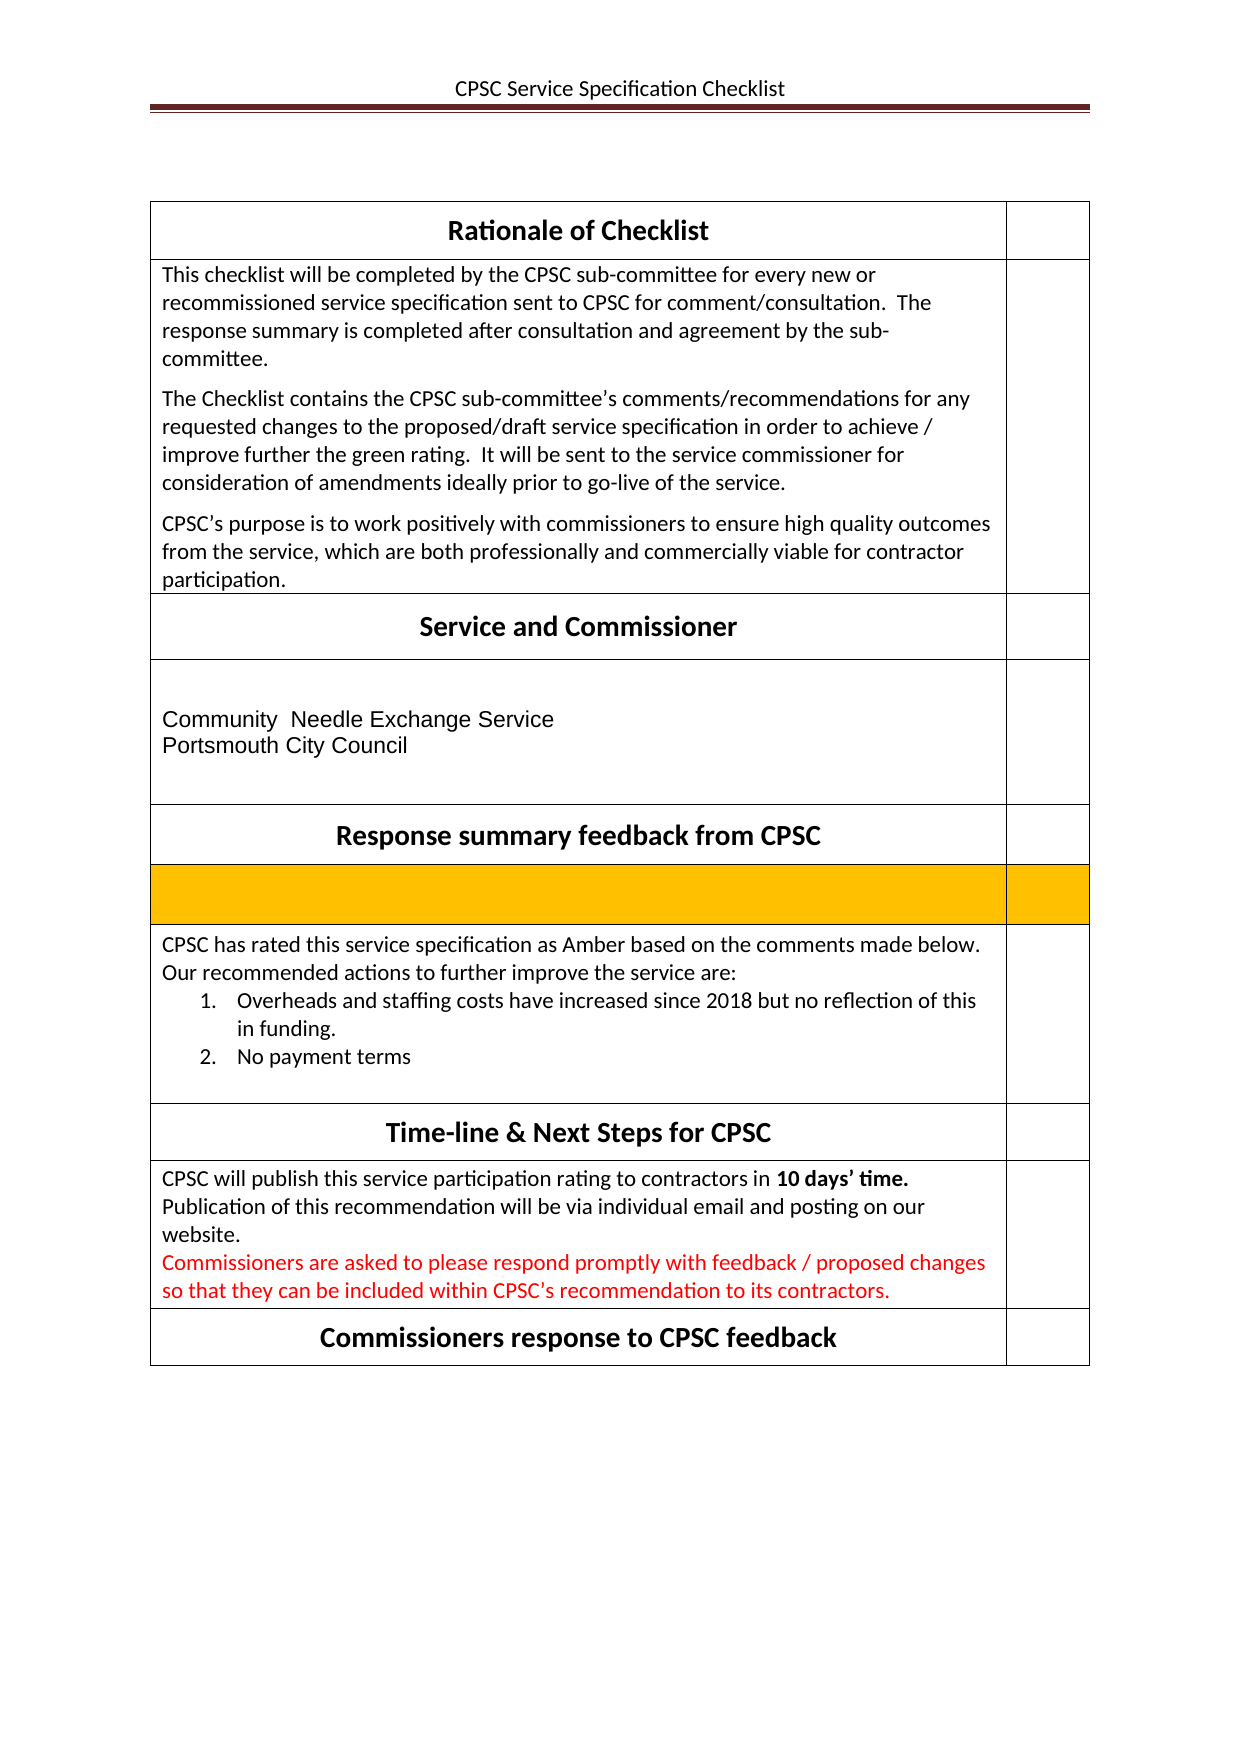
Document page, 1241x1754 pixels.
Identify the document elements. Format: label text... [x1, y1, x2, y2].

table_cell [1007, 660, 1089, 804]
table_cell Service and Commissioner [151, 594, 1006, 658]
table_header [1007, 202, 1089, 259]
table_cell [151, 865, 1006, 924]
table_cell [1007, 805, 1089, 864]
table_cell [1007, 594, 1089, 658]
table_cell Commissioners response to CPSC feedback [151, 1309, 1006, 1365]
table_cell Community Needle Exchange Service Portsmouth City Council [151, 660, 1006, 804]
table_cell Response summary feedback from CPSC [151, 805, 1006, 864]
table_cell [1007, 260, 1089, 593]
table_cell [1007, 1309, 1089, 1365]
table_cell This checklist will be completed by the CPSC sub-committee for every new or recommissioned service specification sent to CPSC for comment/consultation. The response summary is completed after consultation and agreement by the sub-committee. The Checklist contains the CPSC sub-committee’s comments/recommendations for any requested changes to the proposed/draft service specification in order to achieve / improve further the green rating. It will be sent to the service commissioner for consideration of amendments ideally prior to go-live of the service. CPSC’s purpose is to work positively with commissioners to ensure high quality outcomes from the service, which are both professionally and commercially viable for contractor participation. [151, 260, 1006, 593]
table_cell [1007, 1161, 1089, 1307]
table_cell [1007, 865, 1089, 924]
table_cell [1007, 925, 1089, 1103]
table_cell [1007, 1104, 1089, 1160]
table_cell CPSC will publish this service participation rating to contractors in 10 days’ time. Publication of this recommendation will be via individual email and posting on our website. Commissioners are asked to please respond promptly with feedback / proposed changes so that they can be included within CPSC’s recommendation to its contractors. [151, 1161, 1006, 1307]
table_header Rationale of Checklist [151, 202, 1006, 259]
table_cell Time-line & Next Steps for CPSC [151, 1104, 1006, 1160]
table_cell CPSC has rated this service specification as Amber based on the comments made below. Our recommended actions to further improve the service are: Overheads and staffing costs have increased since 2018 but no reflection of this in funding. No payment terms [151, 925, 1006, 1103]
